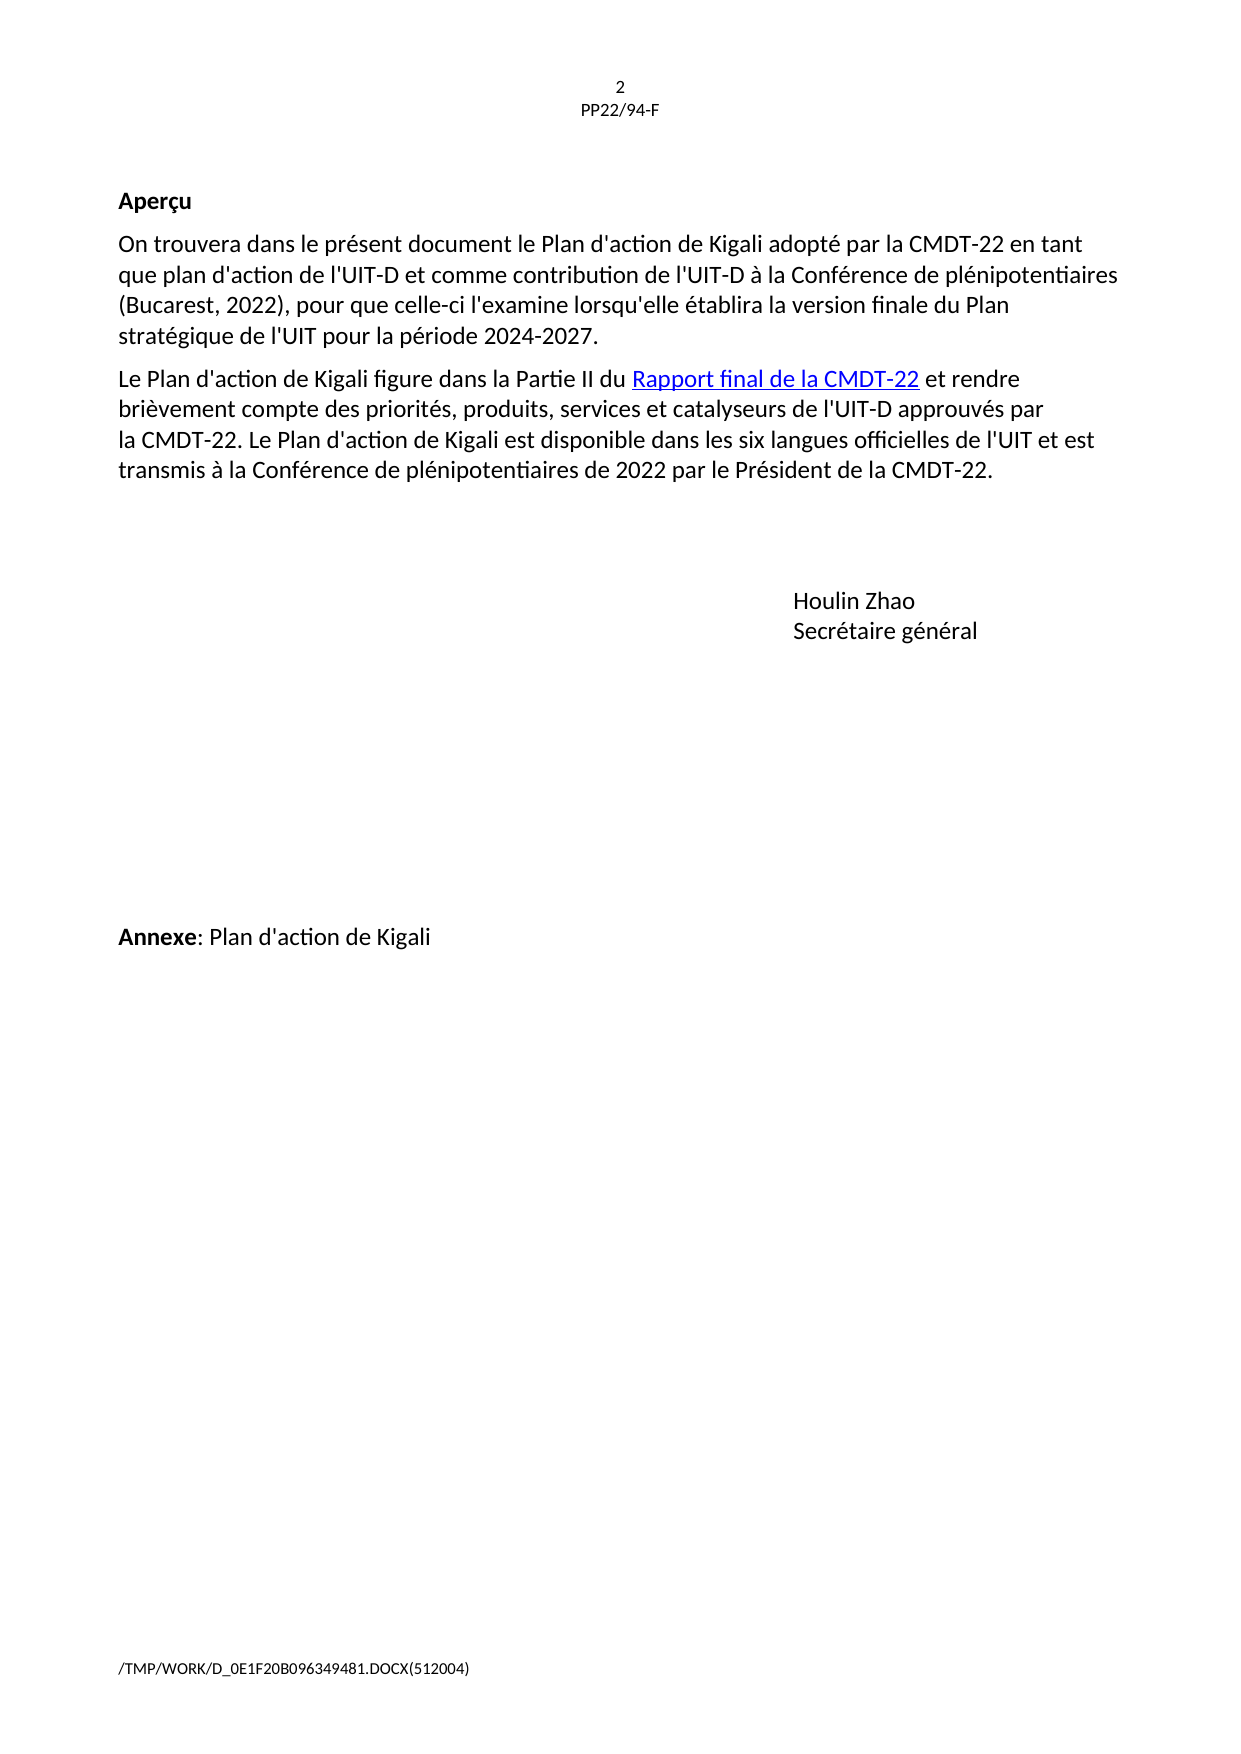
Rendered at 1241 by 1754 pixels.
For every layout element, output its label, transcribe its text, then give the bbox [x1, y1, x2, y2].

text On trouvera dans le présent document le Plan d'action de Kigali adopté par la CMDT-22 en tant que plan d'action de l'UIT-D et comme contribution de l'UIT-D à la Conférence de plénipotentiaires (Bucarest, 2022), pour que celle-ci l'examine lorsqu'elle établira la version finale du Plan stratégique de l'UIT pour la période 2024-2027. [118, 228, 1122, 350]
text Houlin Zhao Secrétaire général [793, 585, 1122, 646]
text Le Plan d'action de Kigali figure dans la Partie II du Rapport final de la CMDT-22 et rendre brièvement compte des priorités, produits, services et catalyseurs de l'UIT-D approuvés par la CMDT-22. Le Plan d'action de Kigali est disponible dans les six langues officielles de l'UIT et est transmis à la Conférence de plénipotentiaires de 2022 par le Président de la CMDT-22. [118, 363, 1122, 485]
text Annexe: Plan d'action de Kigali [118, 921, 1122, 951]
subtitle Aperçu [118, 185, 1122, 216]
